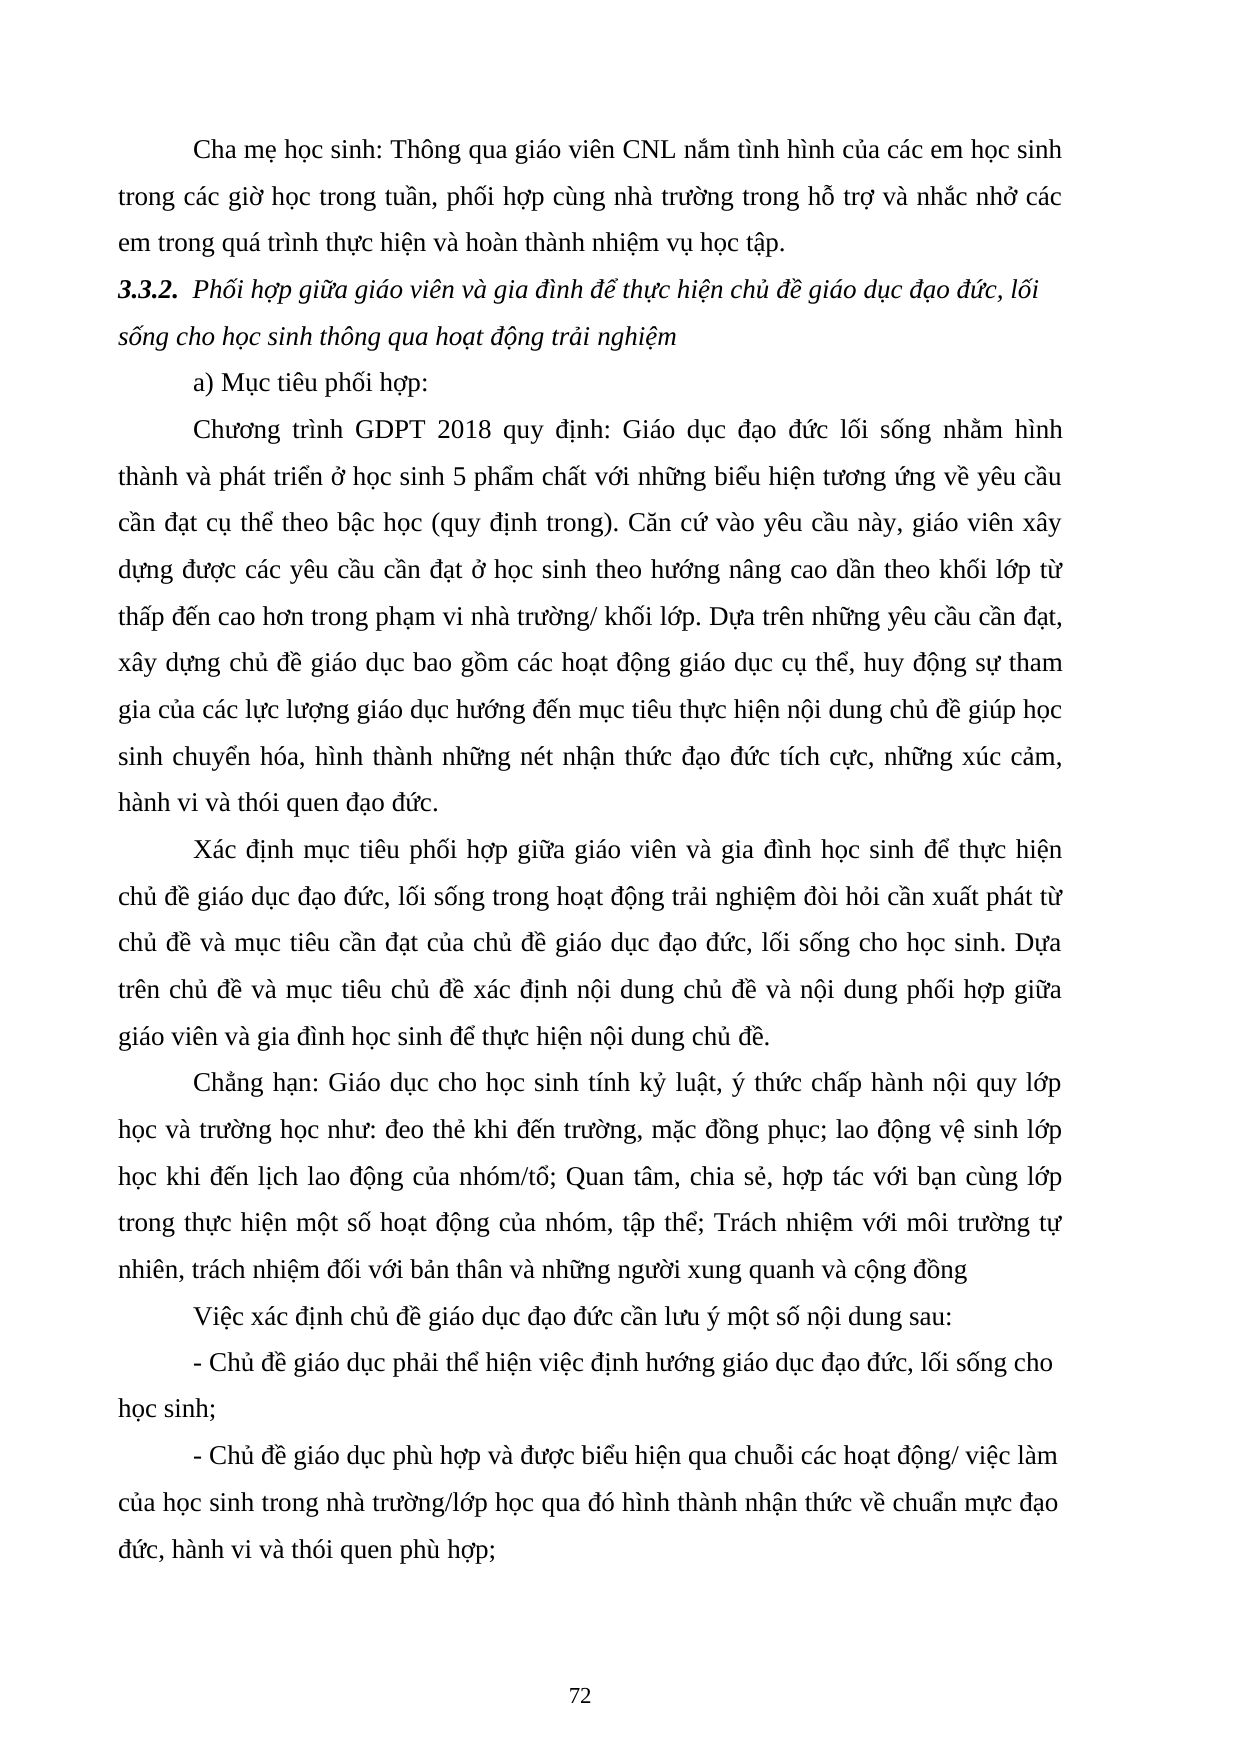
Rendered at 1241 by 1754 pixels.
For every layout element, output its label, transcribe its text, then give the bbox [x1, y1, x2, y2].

list Chủ đề giáo dục phù hợp và được biểu hiện qua chuỗi các hoạt động/ việc làm của học sinh trong nhà trường/lớp học qua đó hình thành nhận thức về chuẩn mực đạo đức, hành vi và thói quen phù hợp; [118, 1439, 1059, 1564]
list Phối hợp giữa giáo viên và gia đình để thực hiện chủ đề giáo dục đạo đức, lối sống cho học sinh thông qua hoạt động trải nghiệm [118, 273, 1040, 351]
list Chủ đề giáo dục phải thể hiện việc định hướng giáo dục đạo đức, lối sống cho học sinh; [118, 1347, 1054, 1424]
list Mục tiêu phối hợp: [193, 367, 1201, 398]
text Xác định mục tiêu phối hợp giữa giáo viên và gia đình học sinh để thực hiện chủ đề giáo dục đạo đức, lối sống trong hoạt động trải nghiệm đòi hỏi cần xuất phát từ chủ đề và mục tiêu cần đạt của chủ đề giáo dục đạo đức, lối sống cho học sinh. Dựa trên chủ đề và mục tiêu chủ đề xác định nội dung chủ đề và nội dung phối hợp giữa giáo viên và gia đình học sinh để thực hiện nội dung chủ đề. [118, 833, 1064, 1051]
text Chương trình GDPT 2018 quy định: Giáo dục đạo đức lối sống nhằm hình thành và phát triển ở học sinh 5 phẩm chất với những biểu hiện tương ứng về yêu cầu cần đạt cụ thể theo bậc học (quy định trong). Căn cứ vào yêu cầu này, giáo viên xây dựng được các yêu cầu cần đạt ở học sinh theo hướng nâng cao dần theo khối lớp từ thấp đến cao hơn trong phạm vi nhà trường/ khối lớp. Dựa trên những yêu cầu cần đạt, xây dựng chủ đề giáo dục bao gồm các hoạt động giáo dục cụ thể, huy động sự tham gia của các lực lượng giáo dục hướng đến mục tiêu thực hiện nội dung chủ đề giúp học sinh chuyển hóa, hình thành những nét nhận thức đạo đức tích cực, những xúc cảm, hành vi và thói quen đạo đức. [118, 413, 1064, 817]
text Việc xác định chủ đề giáo dục đạo đức cần lưu ý một số nội dung sau: [193, 1300, 1201, 1331]
text Cha mẹ học sinh: Thông qua giáo viên CNL nắm tình hình của các em học sinh trong các giờ học trong tuần, phối hợp cùng nhà trường trong hỗ trợ và nhắc nhở các em trong quá trình thực hiện và hoàn thành nhiệm vụ học tập. [118, 133, 1064, 258]
text Chẳng hạn: Giáo dục cho học sinh tính kỷ luật, ý thức chấp hành nội quy lớp học và trường học như: đeo thẻ khi đến trường, mặc đồng phục; lao động vệ sinh lớp học khi đến lịch lao động của nhóm/tổ; Quan tâm, chia sẻ, hợp tác với bạn cùng lớp trong thực hiện một số hoạt động của nhóm, tập thể; Trách nhiệm với môi trường tự nhiên, trách nhiệm đối với bản thân và những người xung quanh và cộng đồng [118, 1066, 1064, 1284]
